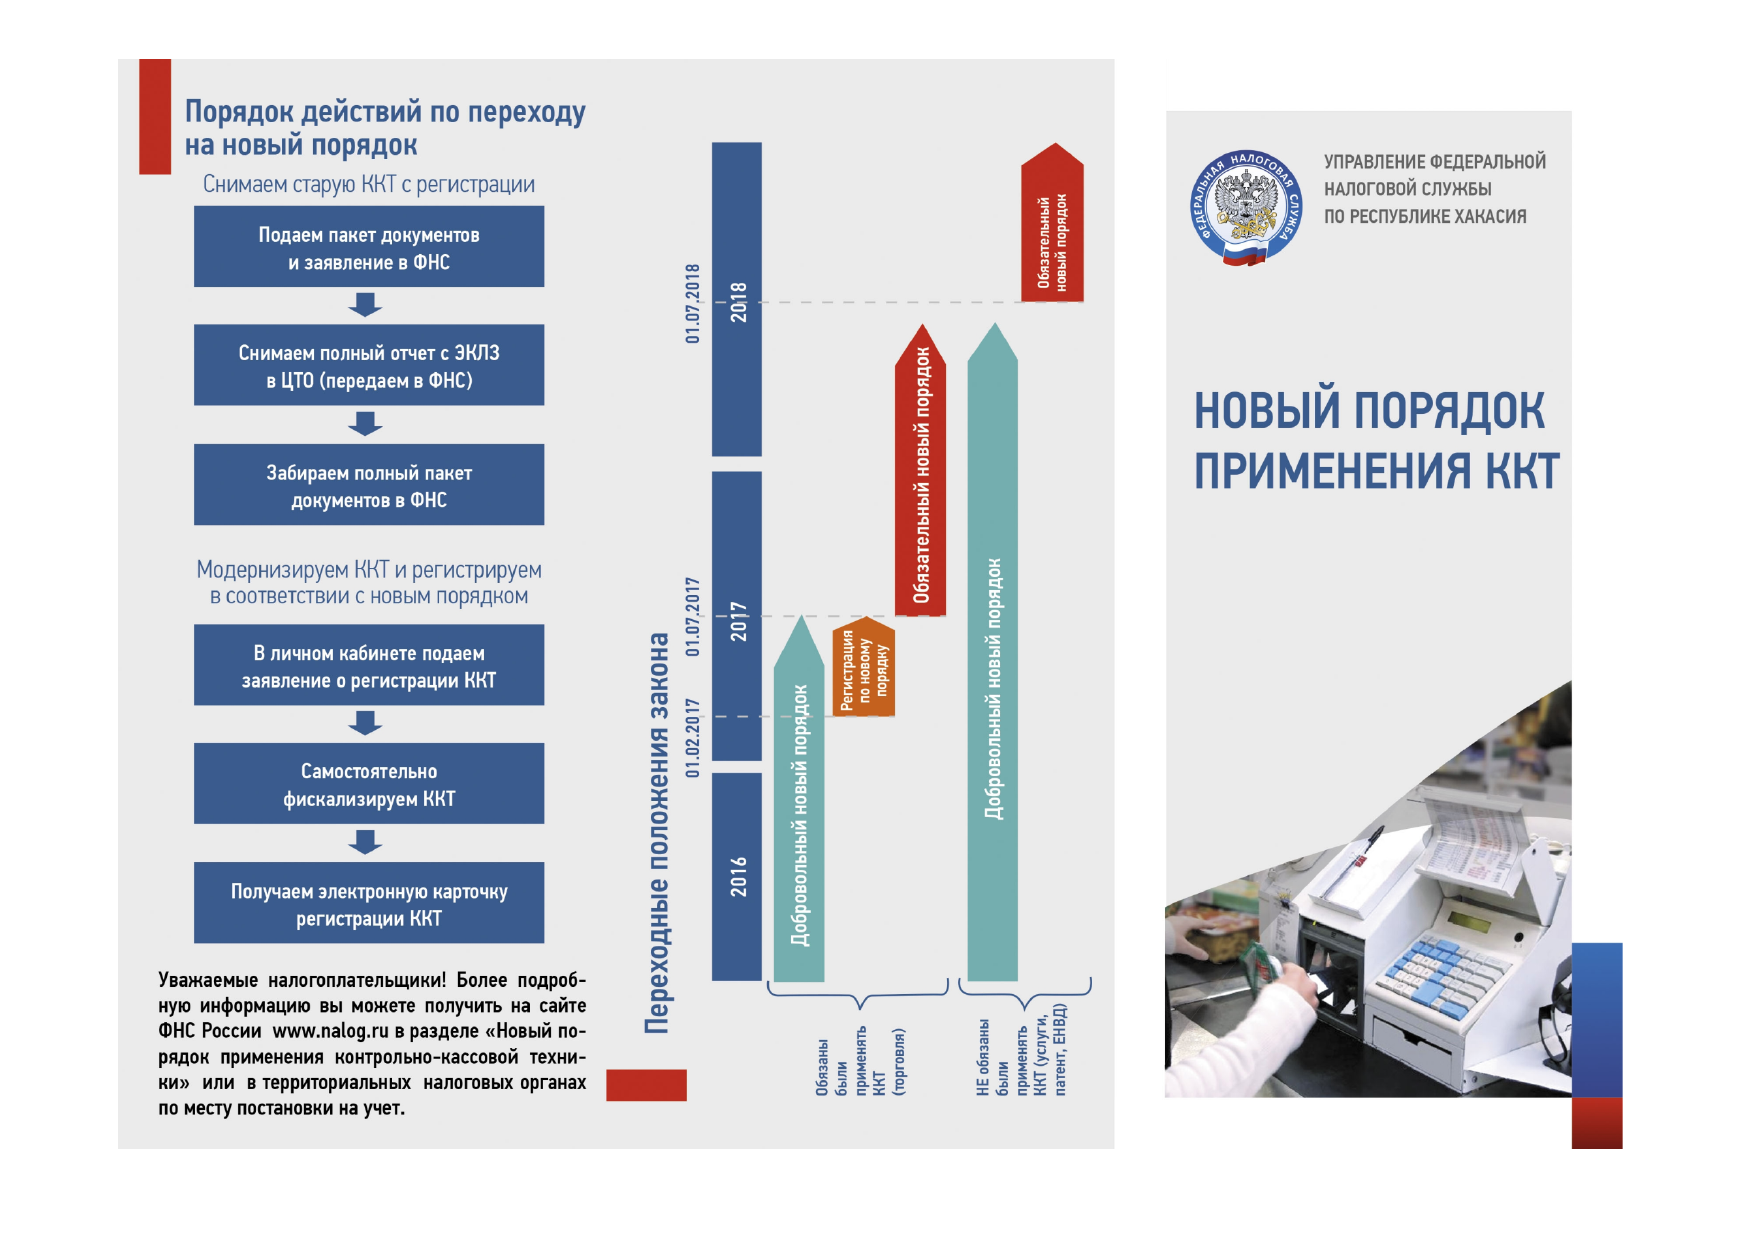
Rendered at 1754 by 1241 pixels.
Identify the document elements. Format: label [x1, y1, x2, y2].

picture [118, 59, 1623, 1149]
